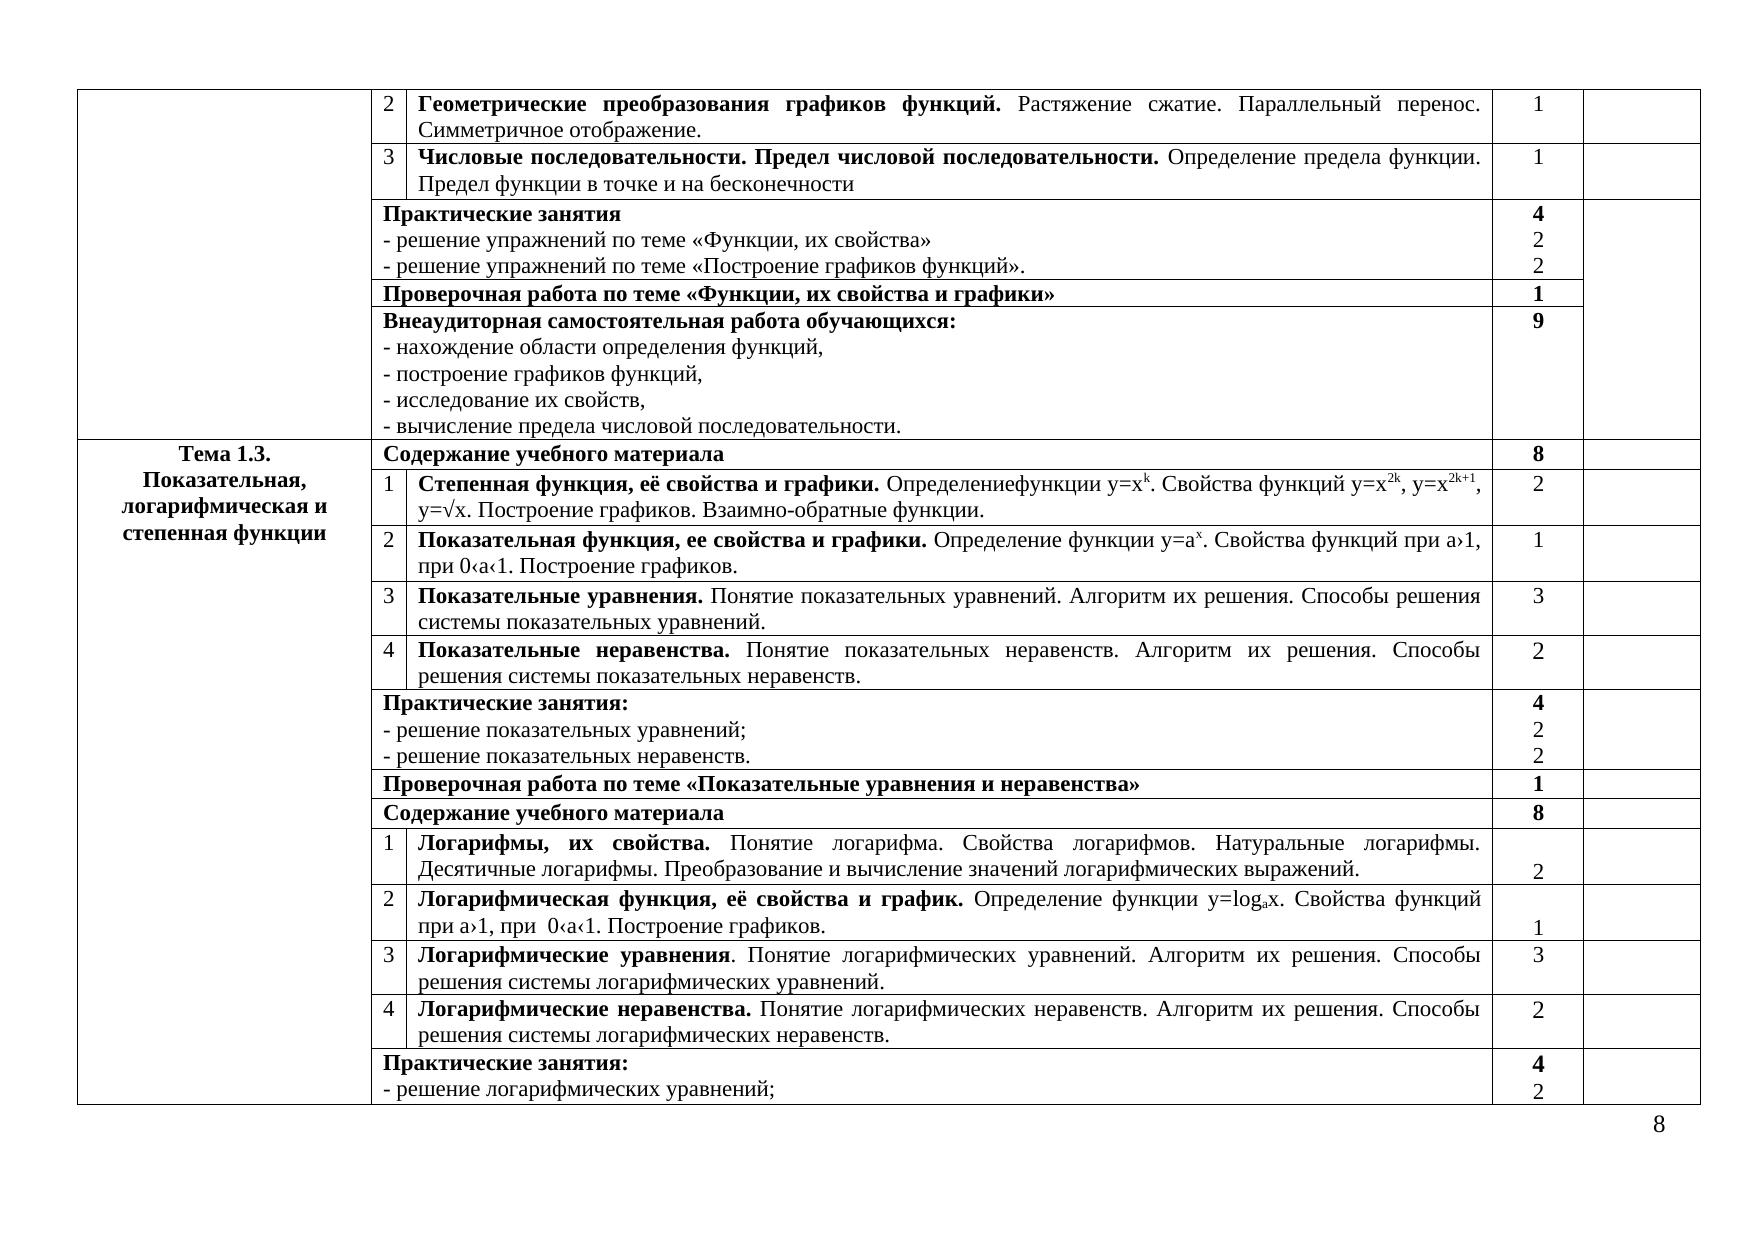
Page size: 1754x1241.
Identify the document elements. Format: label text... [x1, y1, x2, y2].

table_cell [1584, 200, 1700, 439]
table_cell Логарифмические неравенства. Понятие логарифмических неравенств. Алгоритм их решения. Способы решения системы логарифмических неравенств. [407, 995, 1492, 1048]
table_cell 4 2 2 [1493, 1049, 1583, 1104]
table_cell 4 2 2 [1493, 200, 1583, 279]
table_cell [1584, 770, 1700, 798]
table_cell 4 [372, 995, 406, 1048]
table_cell [1584, 885, 1700, 940]
table_cell 2 [1493, 829, 1583, 884]
table_cell 1 [1493, 885, 1583, 940]
table_cell Степенная функция, её свойства и графики. Определениефункции у=хk. Свойства функций у=х2k, у=х2k+1, у=√х. Построение графиков. Взаимно-обратные функции. [407, 470, 1492, 525]
table_cell Проверочная работа по теме «Показательные уравнения и неравенства» [372, 770, 1492, 798]
table_cell 2 [372, 885, 406, 940]
table_cell Содержание учебного материала [372, 440, 1492, 469]
table_cell 2 [372, 526, 406, 581]
table_cell [1584, 90, 1700, 142]
table_cell [1584, 440, 1700, 469]
table_cell [1584, 526, 1700, 581]
table_cell 1 [372, 829, 406, 884]
table_cell Логарифмы, их свойства. Понятие логарифма. Свойства логарифмов. Натуральные логарифмы. Десятичные логарифмы. Преобразование и вычисление значений логарифмических выражений. [407, 829, 1492, 884]
table_cell Проверочная работа по теме «Функции, их свойства и графики» [372, 280, 1492, 306]
table_cell 2 [1493, 995, 1583, 1048]
table_cell [1584, 941, 1700, 994]
table_cell 1 [1493, 770, 1583, 798]
table_cell Геометрические преобразования графиков функций. Растяжение сжатие. Параллельный перенос. Симметричное отображение. [407, 90, 1492, 142]
table_cell 8 [1493, 799, 1583, 828]
table_cell [1584, 995, 1700, 1048]
table_cell 9 [1493, 307, 1583, 439]
table_cell [1584, 829, 1700, 884]
table_cell Показательные уравнения. Понятие показательных уравнений. Алгоритм их решения. Способы решения системы показательных уравнений. [407, 582, 1492, 635]
table_cell Числовые последовательности. Предел числовой последовательности. Определение предела функции. Предел функции в точке и на бесконечности [407, 144, 1492, 198]
table_cell Практические занятия: - решение показательных уравнений; - решение показательных неравенств. [372, 690, 1492, 768]
table_cell 4 [372, 636, 406, 688]
table_cell Показательная функция, ее свойства и графики. Определение функции у=ах. Свойства функций при а›1, при 0‹а‹1. Построение графиков. [407, 526, 1492, 581]
table_cell 2 [372, 90, 406, 142]
table_cell 1 [1493, 144, 1583, 198]
table_cell 2 [1493, 470, 1583, 525]
table_cell Логарифмическая функция, её свойства и график. Определение функции у=logax. Свойства функций при а›1, при 0‹а‹1. Построение графиков. [407, 885, 1492, 940]
table_cell [1584, 582, 1700, 635]
table_cell Тема 1.3. Показательная, логарифмическая и степенная функции [78, 440, 371, 1104]
table_cell 3 [372, 941, 406, 994]
table_cell 3 [372, 144, 406, 198]
table_cell 1 [372, 470, 406, 525]
table_cell 3 [1493, 941, 1583, 994]
table_cell Содержание учебного материала [372, 799, 1492, 828]
table_cell Внеаудиторная самостоятельная работа обучающихся: - нахождение области определения функций, - построение графиков функций, - исследование их свойств, - вычисление предела числовой последовательности. [372, 307, 1492, 439]
table_cell [1584, 690, 1700, 768]
table_cell 1 [1493, 526, 1583, 581]
table_cell [1584, 1049, 1700, 1104]
table_cell [1584, 636, 1700, 688]
table_cell 2 [1493, 636, 1583, 688]
table_cell 1 [1493, 90, 1583, 142]
table_cell [1584, 144, 1700, 198]
table_cell 8 [1493, 440, 1583, 469]
table_cell 4 2 2 [1493, 690, 1583, 768]
table_cell Практические занятия - решение упражнений по теме «Функции, их свойства» - решение упражнений по теме «Построение графиков функций». [372, 200, 1492, 279]
table_cell [1584, 470, 1700, 525]
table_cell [372, 1049, 1492, 1104]
table_cell [1584, 799, 1700, 828]
table_cell Логарифмические уравнения. Понятие логарифмических уравнений. Алгоритм их решения. Способы решения системы логарифмических уравнений. [407, 941, 1492, 994]
table_cell 3 [372, 582, 406, 635]
table_cell 3 [1493, 582, 1583, 635]
table_cell 1 [1493, 280, 1583, 306]
table_cell Показательные неравенства. Понятие показательных неравенств. Алгоритм их решения. Способы решения системы показательных неравенств. [407, 636, 1492, 688]
